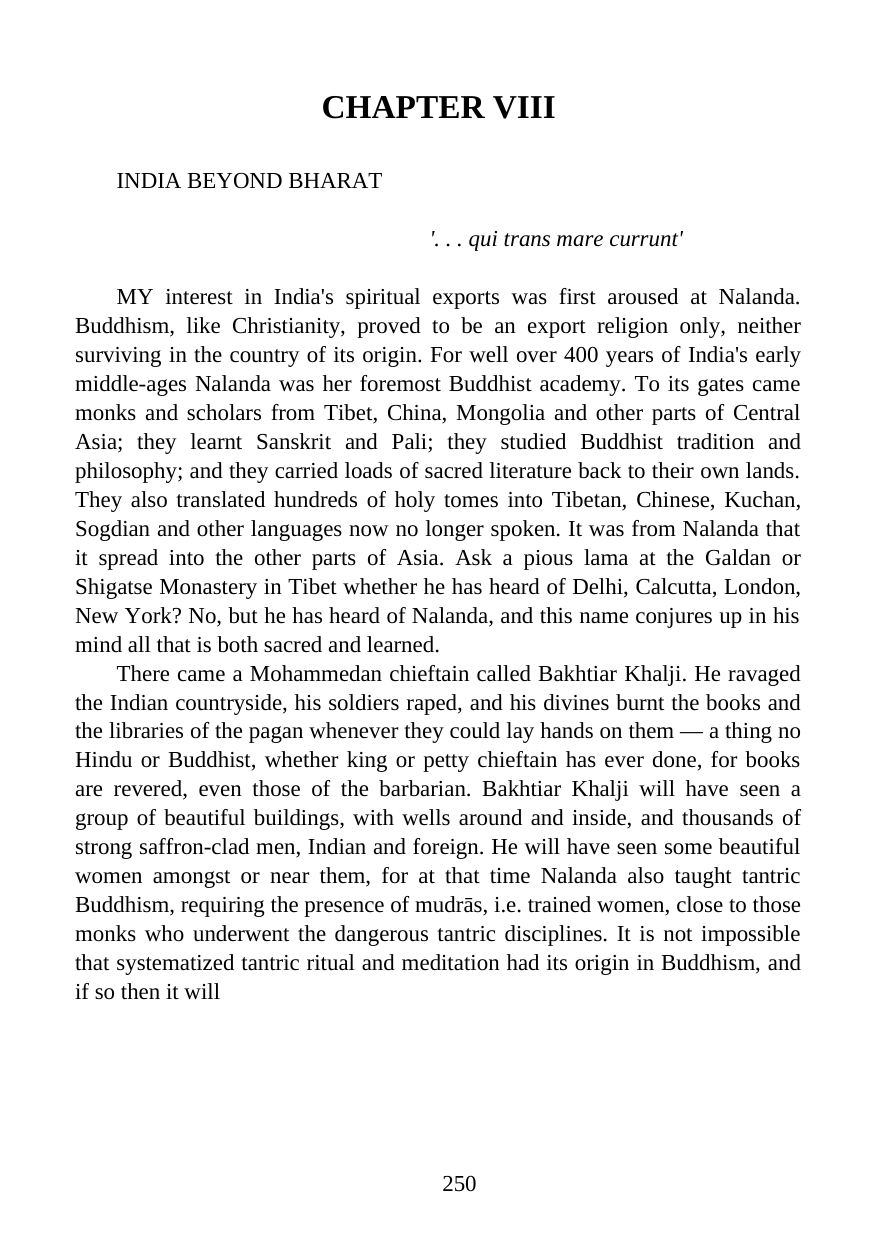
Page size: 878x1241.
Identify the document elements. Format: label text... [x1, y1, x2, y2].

text MY interest in India's spiritual exports was first aroused at Nalanda. Buddhism, like Christianity, proved to be an export religion only, neither surviving in the country of its origin. For well over 400 years of India's early middle-ages Nalanda was her foremost Buddhist academy. To its gates came monks and scholars from Tibet, China, Mongolia and other parts of Central Asia; they learnt Sanskrit and Pali; they studied Buddhist tradition and philosophy; and they carried loads of sacred literature back to their own lands. They also translated hundreds of holy tomes into Tibetan, Chinese, Kuchan, Sogdian and other languages now no longer spoken. It was from Nalanda that it spread into the other parts of Asia. Ask a pious lama at the Galdan or Shigatse Monastery in Tibet whether he has heard of Delhi, Calcutta, London, New York? No, but he has heard of Nalanda, and this name conjures up in his mind all that is both sacred and learned. [75, 283, 802, 657]
text There came a Mohammedan chieftain called Bakhtiar Khalji. He ravaged the Indian countryside, his soldiers raped, and his divines burnt the books and the libraries of the pagan whenever they could lay hands on them — a thing no Hindu or Buddhist, whether king or petty chieftain has ever done, for books are revered, even those of the barbarian. Bakhtiar Khalji will have seen a group of beautiful buildings, with wells around and inside, and thousands of strong saffron-clad men, Indian and foreign. He will have seen some beautiful women amongst or near them, for at that time Nalanda also taught tantric Buddhism, requiring the presence of mudrās, i.e. trained women, close to those monks who underwent the dangerous tantric disciplines. It is not impossible that systematized tantric ritual and meditation had its origin in Buddhism, and if so then it will [75, 659, 802, 1004]
text CHAPTER VIII [75, 87, 802, 126]
text INDIA BEYOND BHARAT [75, 167, 802, 194]
text '. . . qui trans mare currunt' [429, 225, 802, 252]
